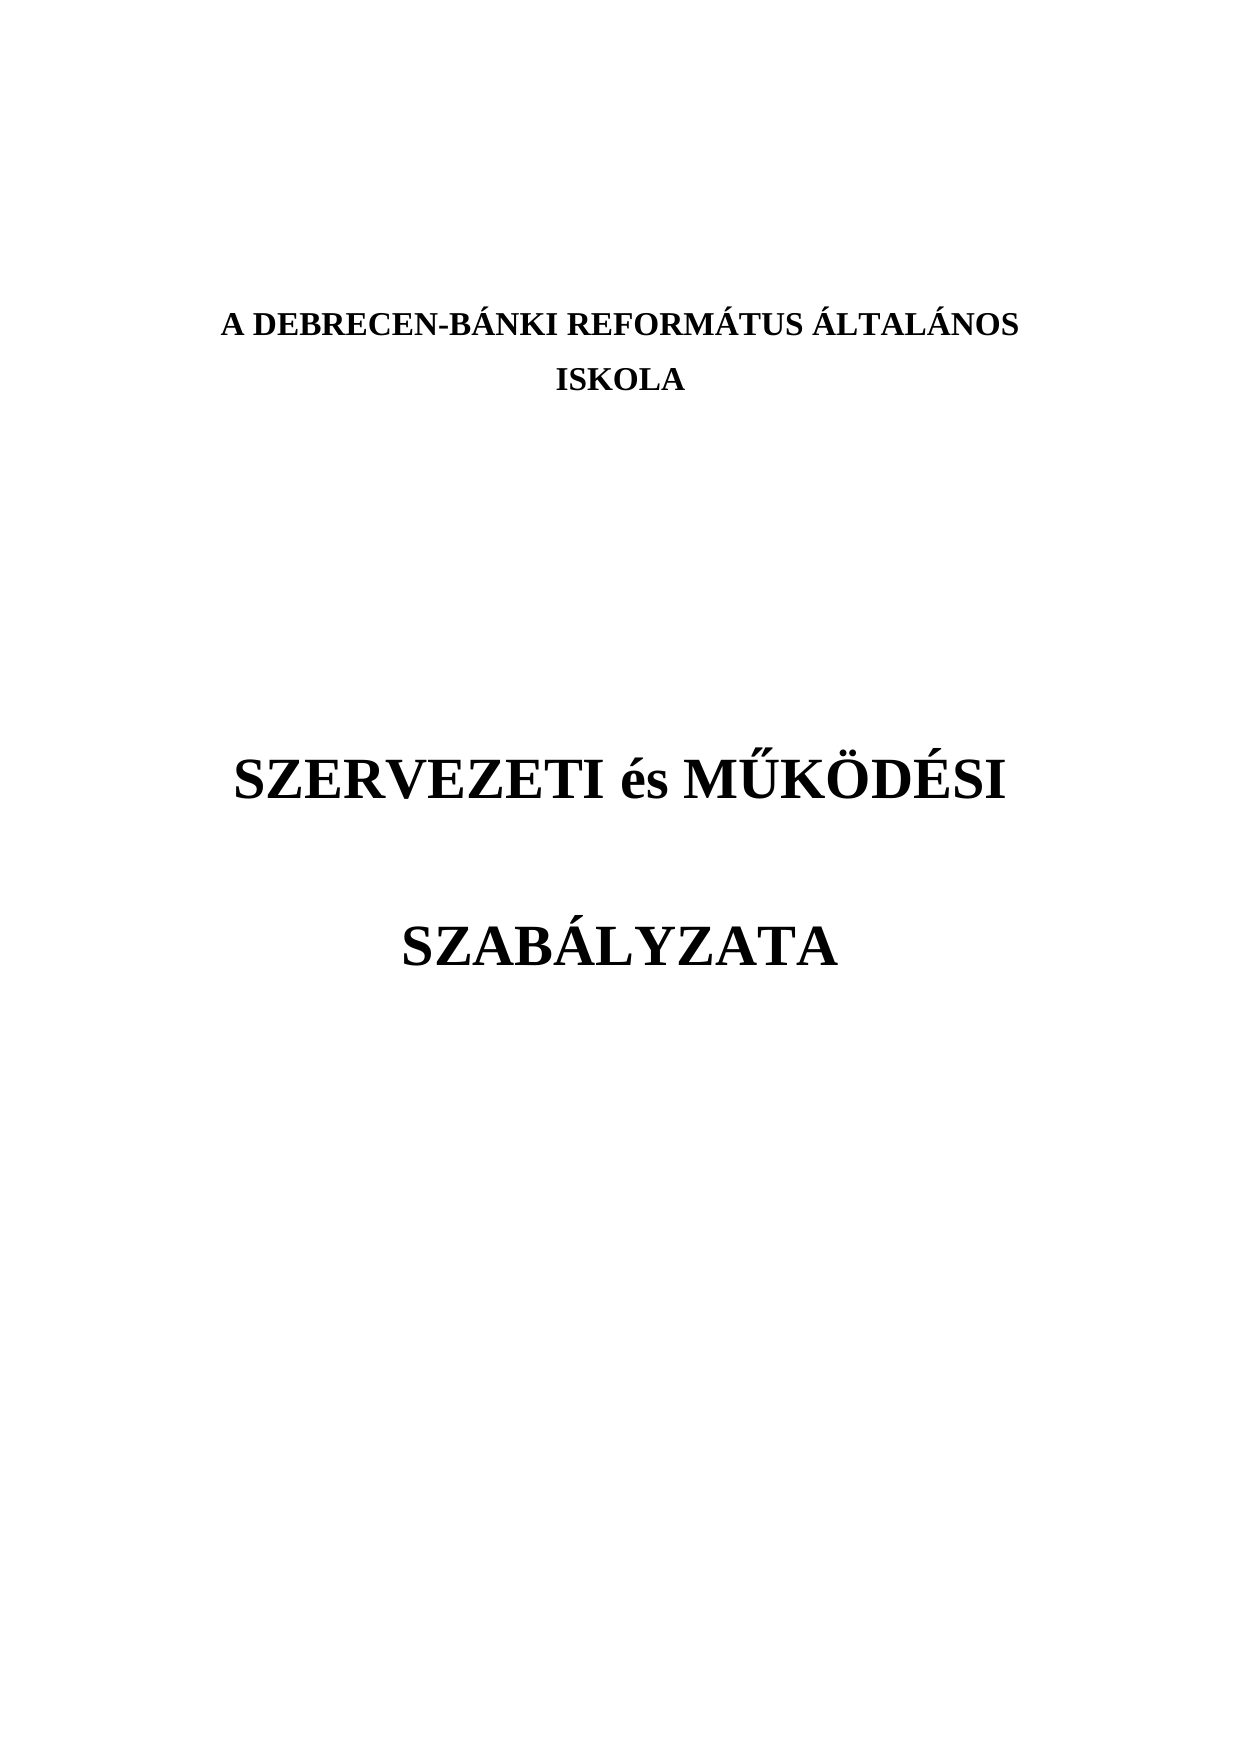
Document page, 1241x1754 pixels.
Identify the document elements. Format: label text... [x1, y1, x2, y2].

text SZERVEZETI és MŰKÖDÉSI [148, 744, 1092, 811]
text SZABÁLYZATA [148, 911, 1092, 978]
text ISKOLA [148, 359, 1092, 397]
text A DEBRECEN-BÁNKI REFORMÁTUS ÁLTALÁNOS [148, 304, 1092, 342]
